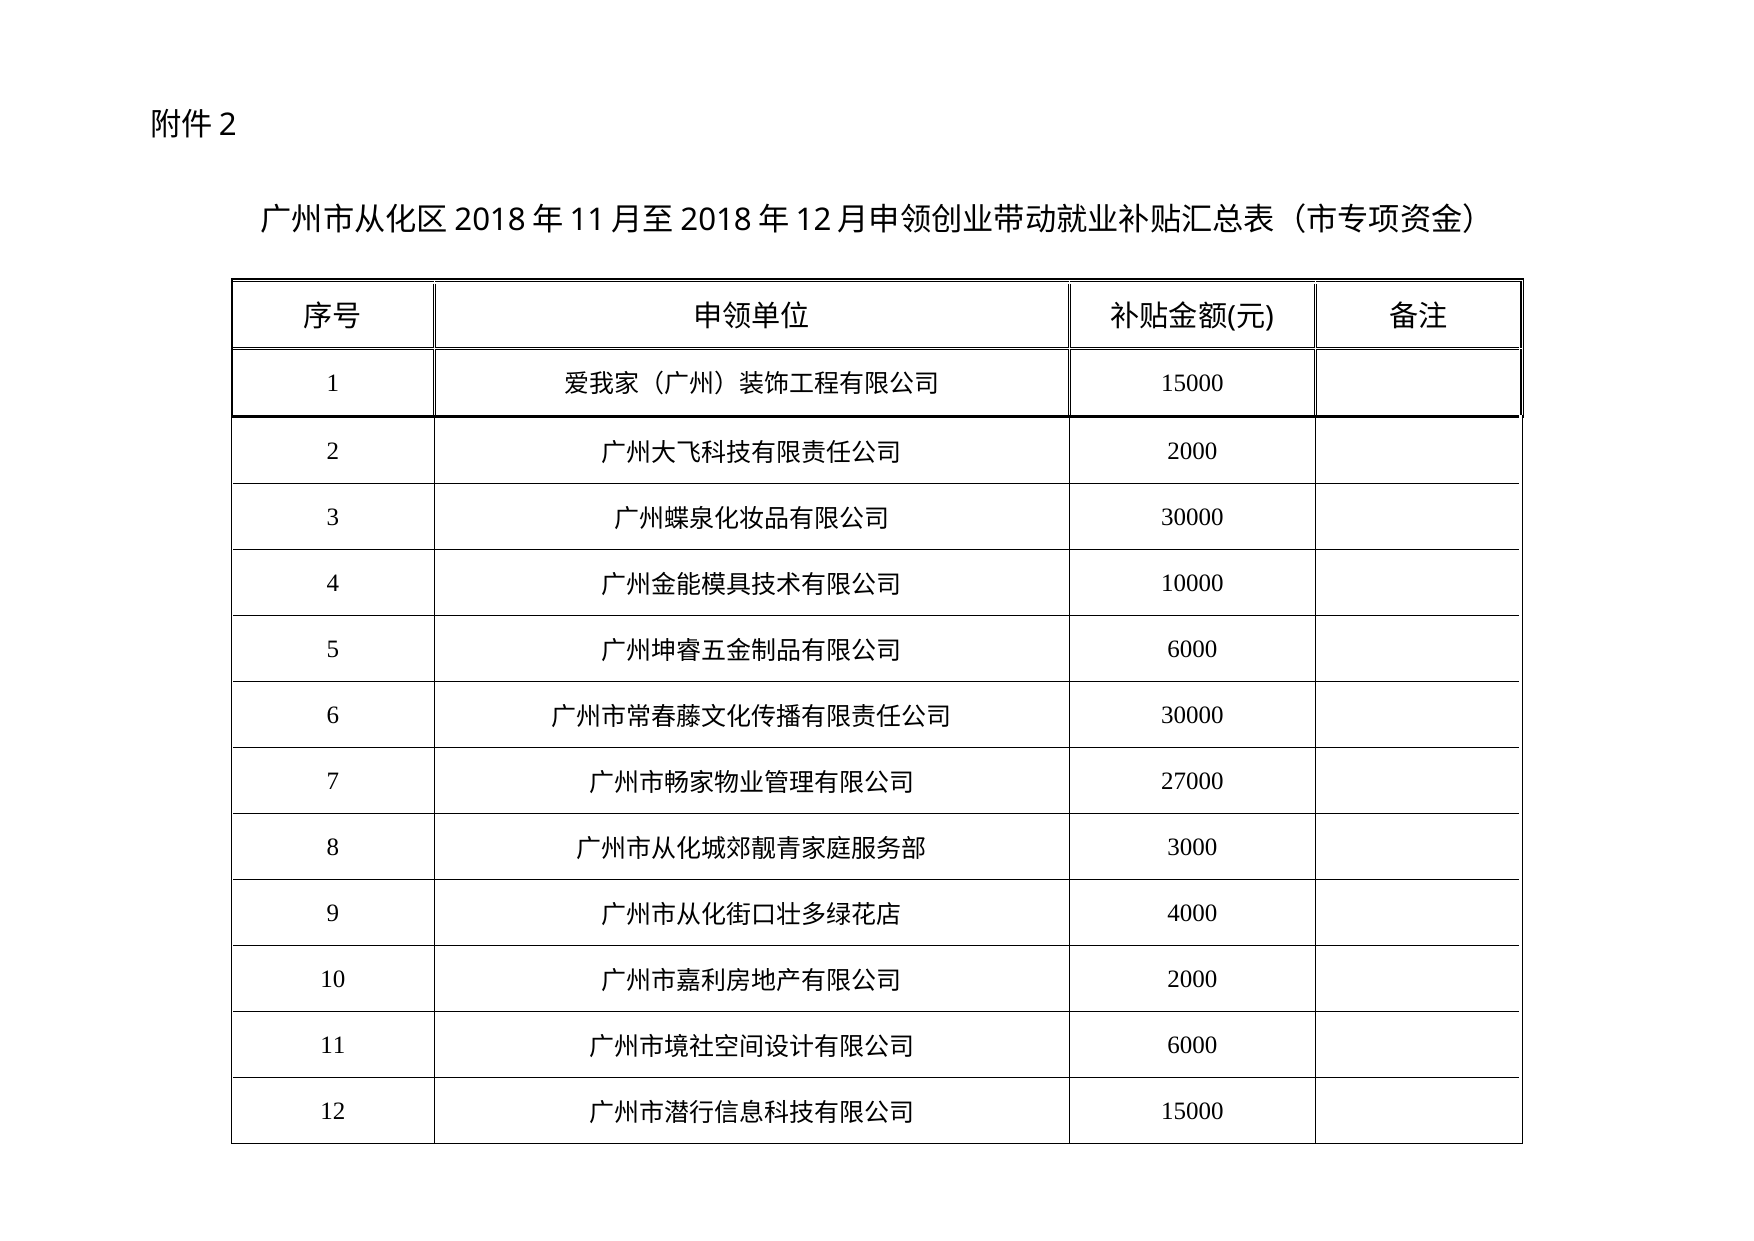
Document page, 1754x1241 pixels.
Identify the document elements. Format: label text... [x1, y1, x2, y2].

table_cell 11 [232, 1011, 434, 1077]
table_cell 15000 [1071, 350, 1314, 414]
table_cell 6000 [1070, 616, 1315, 681]
table_cell 广州市畅家物业管理有限公司 [435, 748, 1069, 813]
table_cell [1316, 747, 1522, 813]
table_cell 30000 [1070, 484, 1315, 549]
table_cell [1316, 1077, 1522, 1143]
table_cell 广州蝶泉化妆品有限公司 [435, 484, 1069, 549]
table_cell 9 [232, 879, 434, 945]
table_cell [1316, 415, 1522, 483]
table_cell 6 [232, 681, 434, 747]
table_header 备注 [1316, 282, 1520, 346]
table_cell 3 [232, 483, 434, 549]
table_cell 3000 [1070, 814, 1315, 879]
table_cell 2000 [1070, 946, 1315, 1011]
table_cell 广州大飞科技有限责任公司 [435, 418, 1069, 483]
table_cell 10000 [1070, 550, 1315, 615]
table_cell [1316, 483, 1522, 549]
table_cell 15000 [1070, 1078, 1315, 1143]
table_cell 广州市潜行信息科技有限公司 [435, 1078, 1069, 1143]
table_cell 1 [233, 350, 433, 414]
table_cell 7 [232, 747, 434, 813]
text 广州市从化区2018年11月至2018年12月申领创业带动就业补贴汇总表（市专项资金） [150, 184, 1604, 249]
table_cell [1316, 681, 1522, 747]
table_cell 2 [232, 418, 434, 483]
table_cell 广州市嘉利房地产有限公司 [435, 946, 1069, 1011]
table_cell [1316, 879, 1522, 945]
table_cell [1316, 1011, 1522, 1077]
table_cell 广州市从化城郊靓青家庭服务部 [435, 814, 1069, 879]
table_cell 广州市从化街口壮多绿花店 [435, 880, 1069, 945]
table_header 补贴金额(元) [1070, 282, 1316, 346]
table_cell 5 [232, 615, 434, 681]
table_cell [1316, 945, 1522, 1011]
table_header 申领单位 [435, 282, 1069, 346]
table_header 序号 [233, 282, 434, 346]
table_cell 广州坤睿五金制品有限公司 [435, 616, 1069, 681]
table_cell 爱我家（广州）装饰工程有限公司 [436, 350, 1068, 414]
table_cell 12 [232, 1077, 434, 1143]
table_cell 4000 [1070, 880, 1315, 945]
table_cell 广州市常春藤文化传播有限责任公司 [435, 682, 1069, 747]
table_cell 6000 [1070, 1012, 1315, 1077]
table_cell 2000 [1070, 418, 1315, 483]
table_cell 广州金能模具技术有限公司 [435, 550, 1069, 615]
table_cell 4 [232, 549, 434, 615]
table_cell 10 [232, 945, 434, 1011]
table_cell 广州市境社空间设计有限公司 [435, 1012, 1069, 1077]
table_cell 30000 [1070, 682, 1315, 747]
table_cell [1317, 346, 1521, 414]
table_cell [1316, 813, 1522, 879]
table_cell 8 [232, 813, 434, 879]
table_cell [1316, 549, 1522, 615]
text 附件2 [150, 90, 1604, 155]
table_cell [1316, 615, 1522, 681]
table_cell 27000 [1070, 748, 1315, 813]
